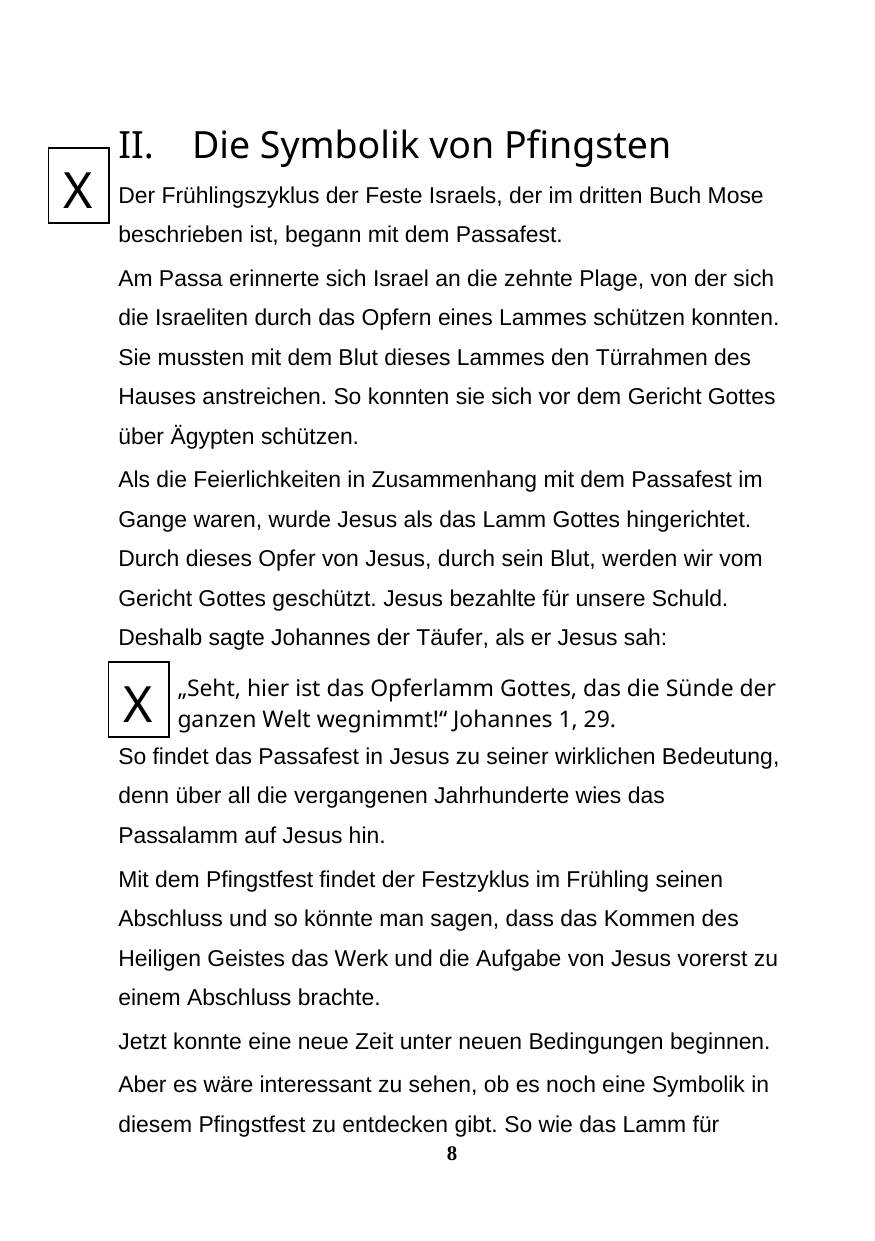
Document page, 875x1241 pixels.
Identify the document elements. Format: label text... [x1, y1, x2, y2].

text Der Frühlingszyklus der Feste Israels, der im dritten Buch Mose beschrieben ist, begann mit dem Passafest. [118, 182, 785, 247]
text Mit dem Pfingstfest findet der Festzyklus im Frühling seinen Abschluss und so könnte man sagen, dass das Kommen des Heiligen Geistes das Werk und die Aufgabe von Jesus vorerst zu einem Abschluss brachte. [118, 866, 785, 1010]
text So findet das Passafest in Jesus zu seiner wirklichen Bedeutung, denn über all die vergangenen Jahrhunderte wies das Passalamm auf Jesus hin. [118, 743, 785, 848]
text Am Passa erinnerte sich Israel an die zehnte Plage, von der sich die Israeliten durch das Opfern eines Lammes schützen konnten. Sie mussten mit dem Blut dieses Lammes den Türrahmen des Hauses anstreichen. So konnten sie sich vor dem Gericht Gottes über Ägypten schützen. [118, 265, 785, 449]
subtitle Die Symbolik von Pfingsten [118, 118, 785, 169]
text „Seht, hier ist das Opferlamm Gottes, das die Sünde der ganzen Welt wegnimmt!“ Johannes 1, 29. [177, 672, 785, 734]
text Als die Feierlichkeiten in Zusammenhang mit dem Passafest im Gange waren, wurde Jesus als das Lamm Gottes hingerichtet. Durch dieses Opfer von Jesus, durch sein Blut, werden wir vom Gericht Gottes geschützt. Jesus bezahlte für unsere Schuld. Deshalb sagte Johannes der Täufer, als er Jesus sah: [118, 466, 785, 651]
text Jetzt konnte eine neue Zeit unter neuen Bedingungen beginnen. [118, 1028, 785, 1054]
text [118, 1071, 785, 1137]
